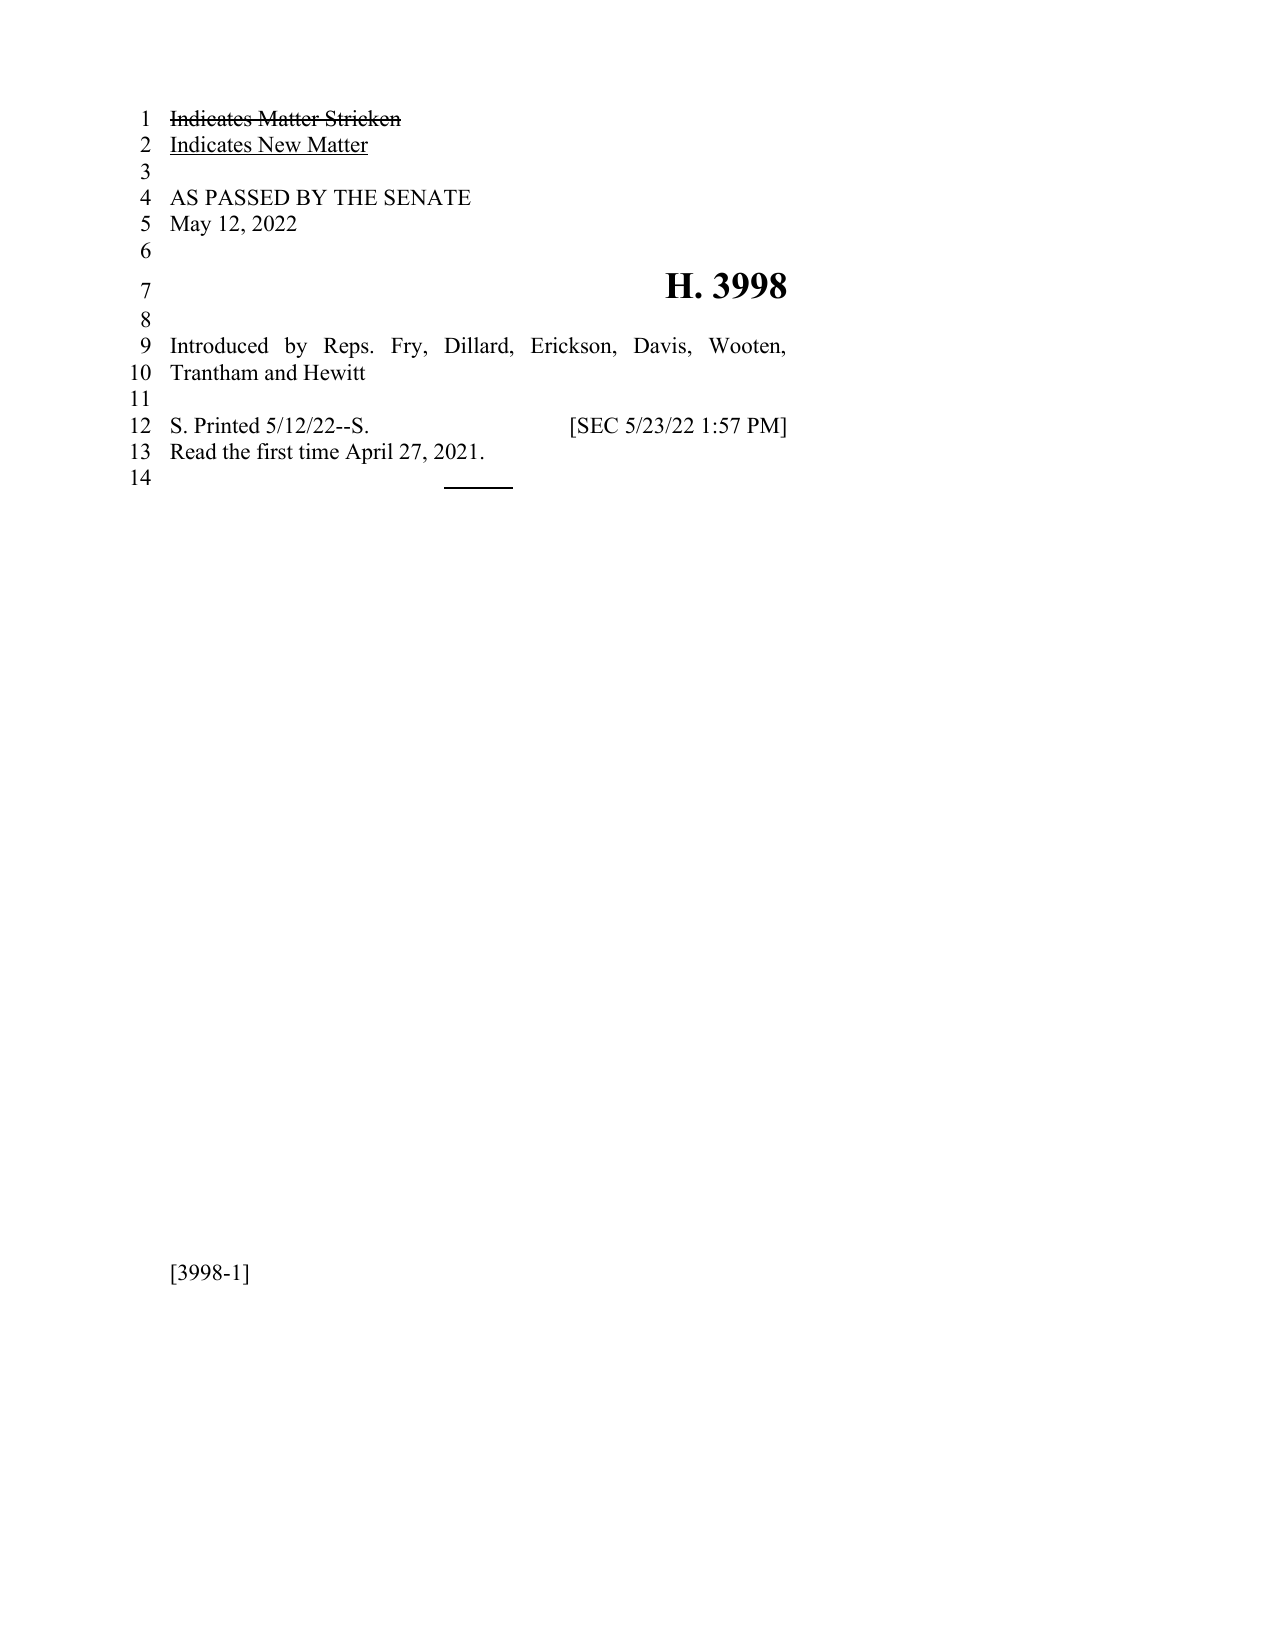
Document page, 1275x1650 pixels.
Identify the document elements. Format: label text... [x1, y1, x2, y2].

text Indicates Matter Stricken [169, 105, 787, 131]
text H. 3998 [169, 263, 787, 306]
text Read the first time April 27, 2021. [169, 438, 787, 464]
text May 12, 2022 [169, 210, 787, 237]
text Indicates New Matter [169, 131, 787, 158]
text AS PASSED BY THE SENATE [169, 184, 787, 210]
text Introduced by Reps. Fry, Dillard, Erickson, Davis, Wooten, Trantham and Hewitt [169, 333, 787, 385]
text S. Printed 5/12/22--S. [SEC 5/23/22 1:57 PM] [169, 412, 787, 438]
